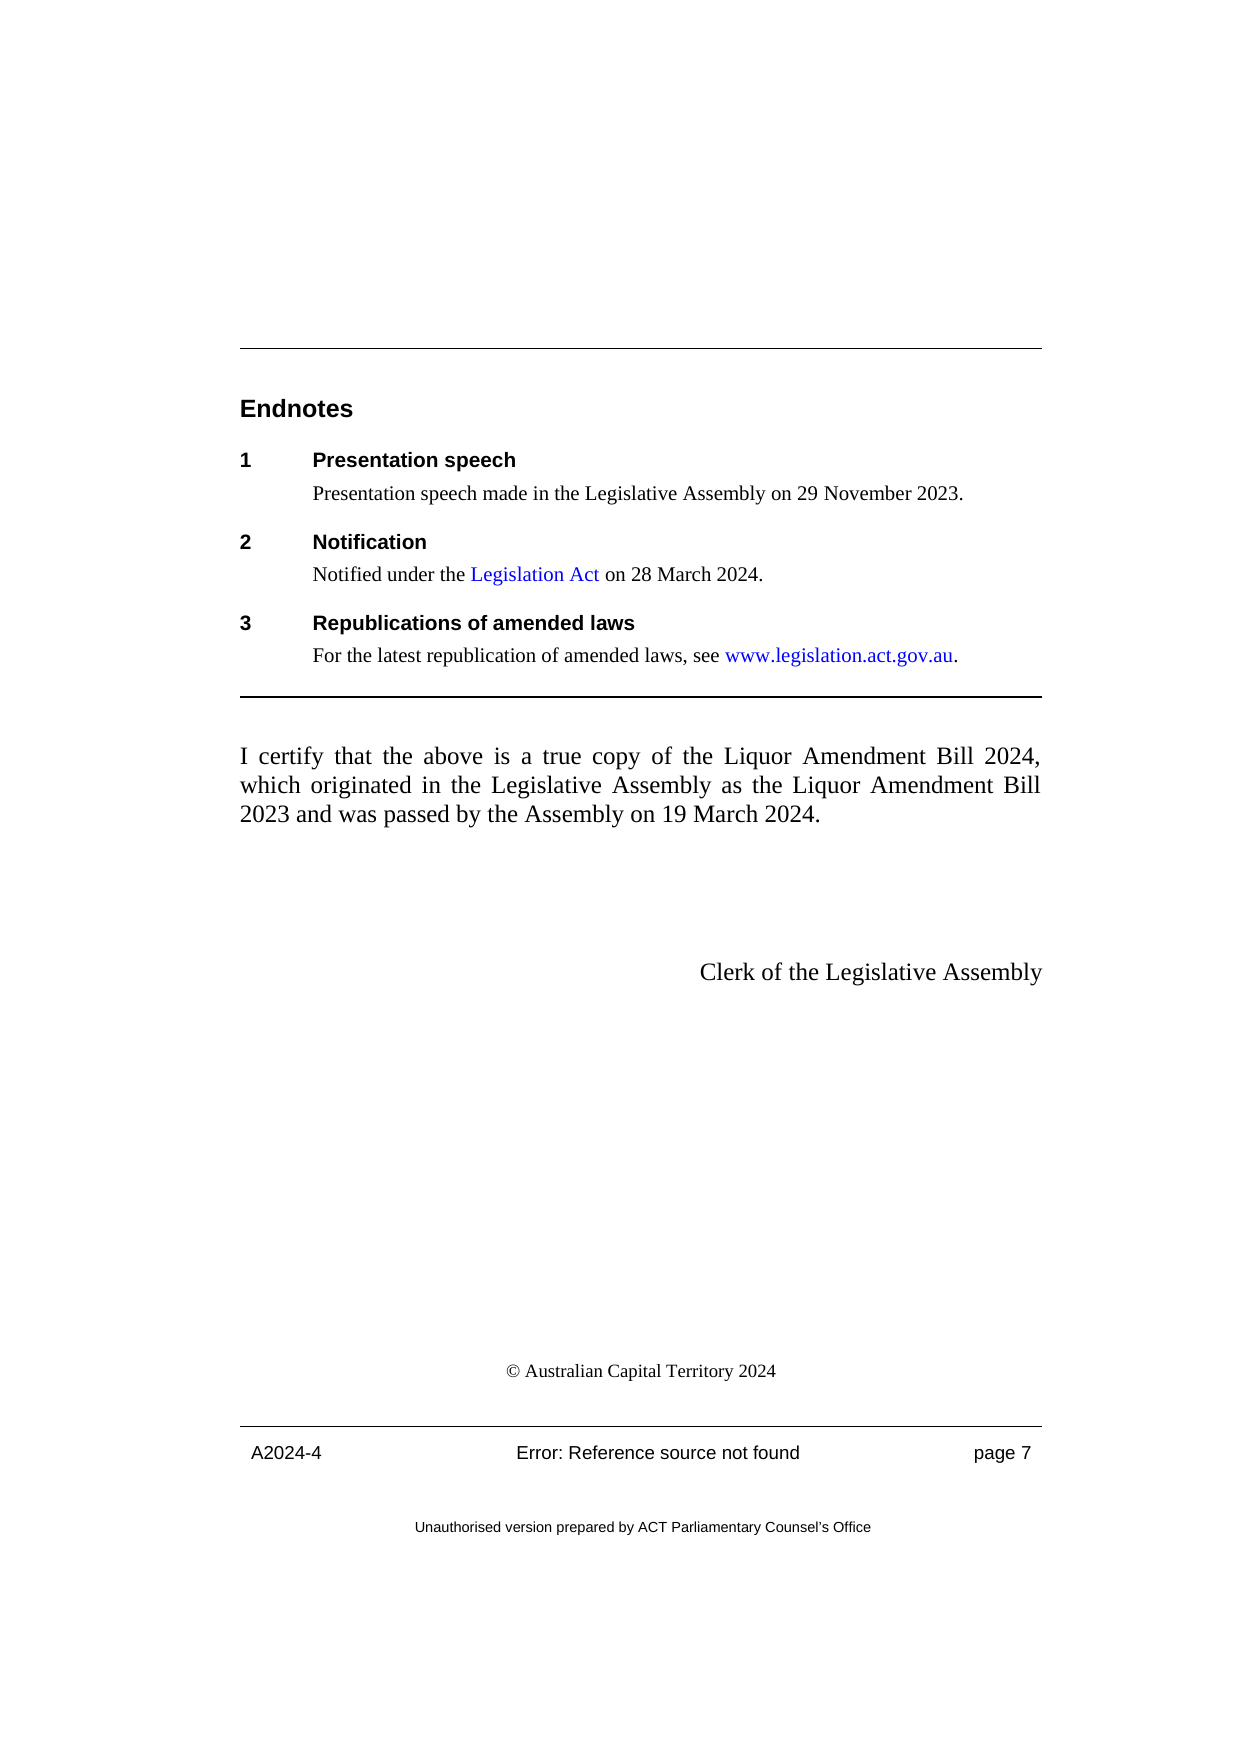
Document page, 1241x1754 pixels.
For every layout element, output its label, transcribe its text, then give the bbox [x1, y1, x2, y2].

text Clerk of the Legislative Assembly [239, 957, 1042, 986]
text I certify that the above is a true copy of the Liquor Amendment Bill 2024, which originated in the Legislative Assembly as the Liquor Amendment Bill 2023 and was passed by the Assembly on 19 March 2024. [239, 741, 1042, 828]
subtitle 3 Republications of amended laws [239, 611, 1042, 635]
subtitle Endnotes [239, 394, 1042, 423]
subtitle 2 Notification [239, 529, 1042, 553]
text Notified under the Legislation Act on 28 March 2024. [239, 562, 1042, 586]
text © Australian Capital Territory 2024 [239, 1360, 1042, 1381]
subtitle 1 Presentation speech [239, 448, 1042, 472]
text Presentation speech made in the Legislative Assembly on 29 November 2023. [239, 481, 1042, 504]
text For the latest republication of amended laws, see www.legislation.act.gov.au. [239, 643, 1042, 667]
